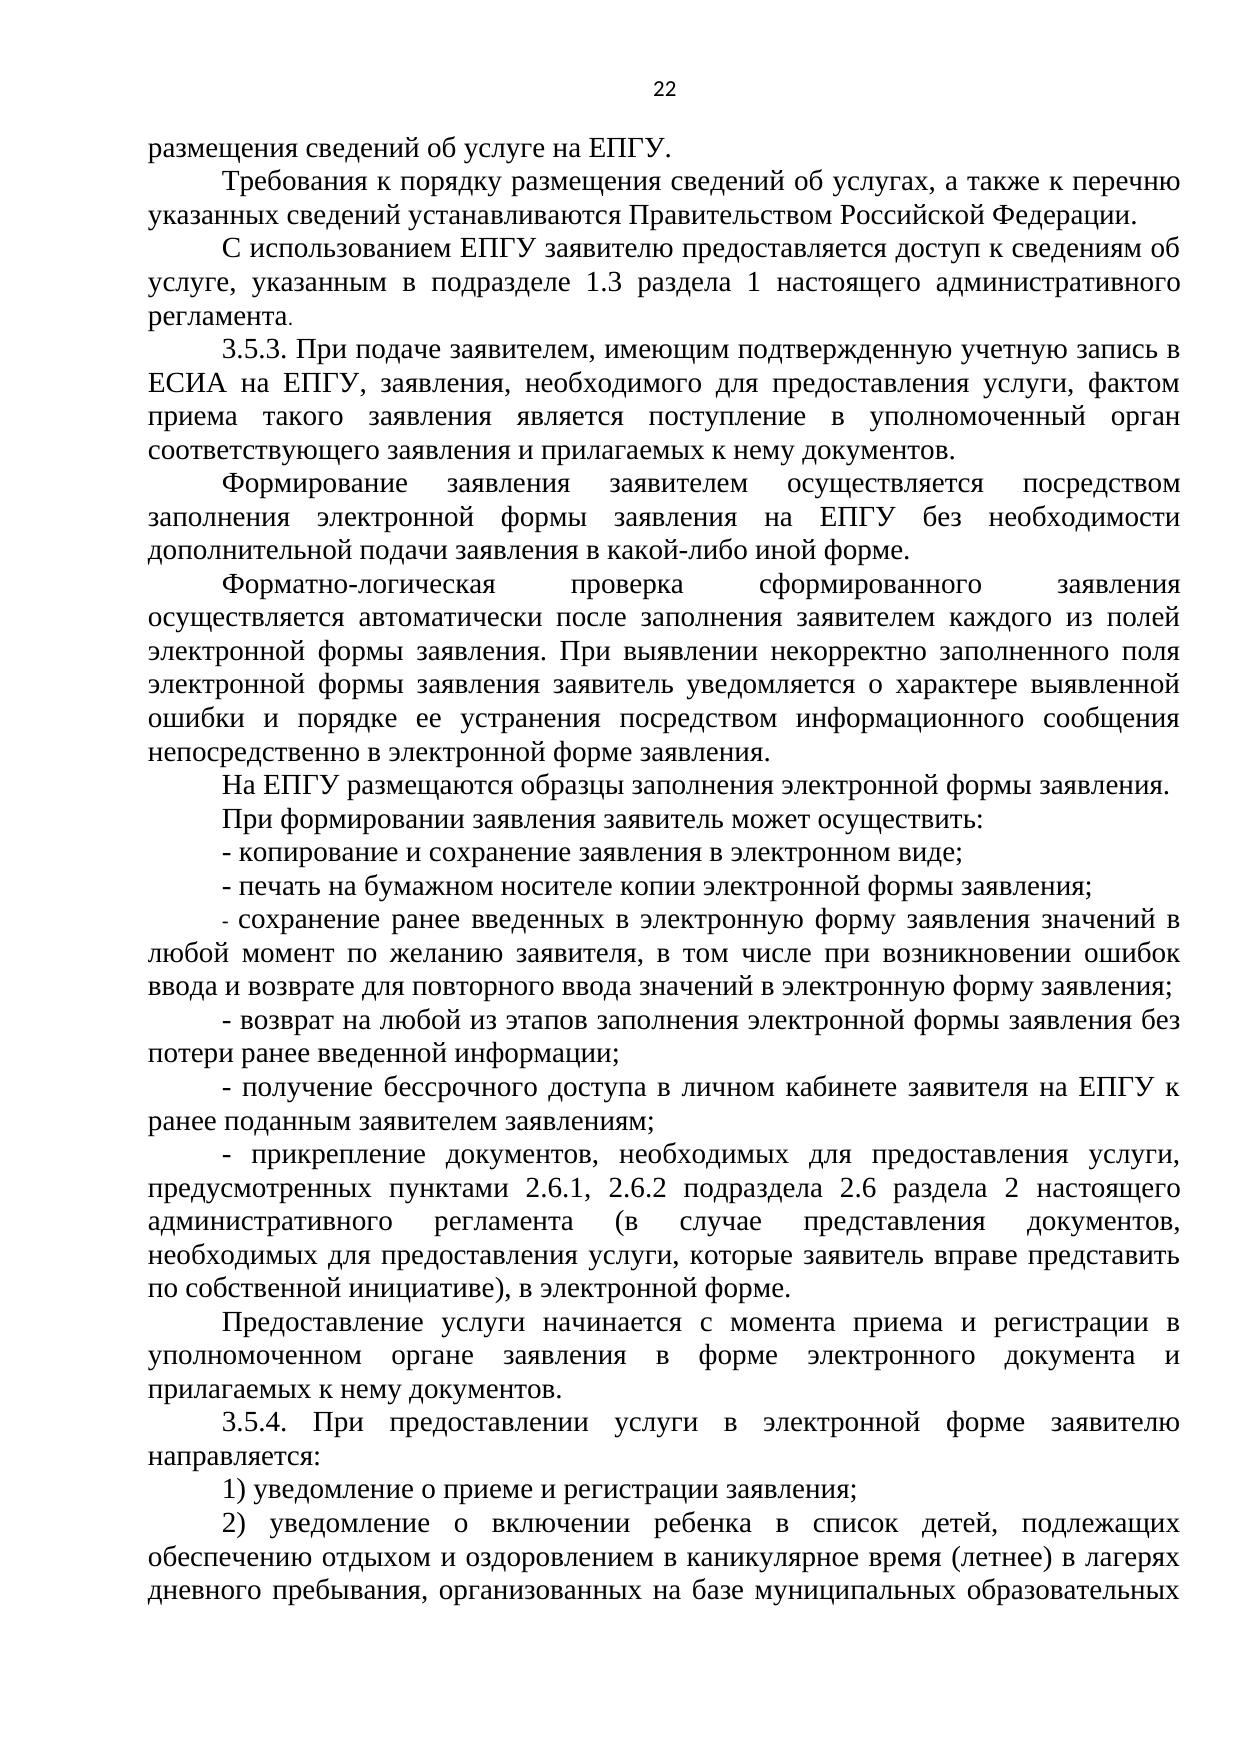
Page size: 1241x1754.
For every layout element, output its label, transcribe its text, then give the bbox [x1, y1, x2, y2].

text - сохранение ранее введенных в электронную форму заявления значений в любой момент по желанию заявителя, в том числе при возникновении ошибок ввода и возврате для повторного ввода значений в электронную форму заявления; [148, 901, 1181, 1002]
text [148, 130, 1181, 163]
text С использованием ЕПГУ заявителю предоставляется доступ к сведениям об услуге, указанным в подразделе 1.3 раздела 1 настоящего административного регламента. [148, 231, 1181, 331]
text Форматно-логическая проверка сформированного заявления осуществляется автоматически после заполнения заявителем каждого из полей электронной формы заявления. При выявлении некорректно заполненного поля электронной формы заявления заявитель уведомляется о характере выявленной ошибки и порядке ее устранения посредством информационного сообщения непосредственно в электронной форме заявления. [148, 566, 1181, 767]
text - получение бессрочного доступа в личном кабинете заявителя на ЕПГУ к ранее поданным заявителем заявлениям; [148, 1069, 1181, 1136]
text - прикрепление документов, необходимых для предоставления услуги, предусмотренных пунктами 2.6.1, 2.6.2 подраздела 2.6 раздела 2 настоящего административного регламента (в случае представления документов, необходимых для предоставления услуги, которые заявитель вправе представить по собственной инициативе), в электронной форме. [148, 1136, 1181, 1304]
text 3.5.4. При предоставлении услуги в электронной форме заявителю направляется: [148, 1404, 1181, 1472]
text - копирование и сохранение заявления в электронном виде; [148, 834, 1181, 868]
text На ЕПГУ размещаются образцы заполнения электронной формы заявления. [148, 767, 1181, 801]
text Формирование заявления заявителем осуществляется посредством заполнения электронной формы заявления на ЕПГУ без необходимости дополнительной подачи заявления в какой-либо иной форме. [148, 465, 1181, 566]
text - печать на бумажном носителе копии электронной формы заявления; [148, 868, 1181, 901]
text Предоставление услуги начинается с момента приема и регистрации в уполномоченном органе заявления в форме электронного документа и прилагаемых к нему документов. [148, 1304, 1181, 1404]
text При формировании заявления заявитель может осуществить: [148, 801, 1181, 834]
text 3.5.3. При подаче заявителем, имеющим подтвержденную учетную запись в ЕСИА на ЕПГУ, заявления, необходимого для предоставления услуги, фактом приема такого заявления является поступление в уполномоченный орган соответствующего заявления и прилагаемых к нему документов. [148, 331, 1181, 465]
text Требования к порядку размещения сведений об услугах, а также к перечню указанных сведений устанавливаются Правительством Российской Федерации. [148, 163, 1181, 231]
text - возврат на любой из этапов заполнения электронной формы заявления без потери ранее введенной информации; [148, 1002, 1181, 1069]
text 1) уведомление о приеме и регистрации заявления; [148, 1472, 1181, 1505]
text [148, 1505, 1181, 1606]
